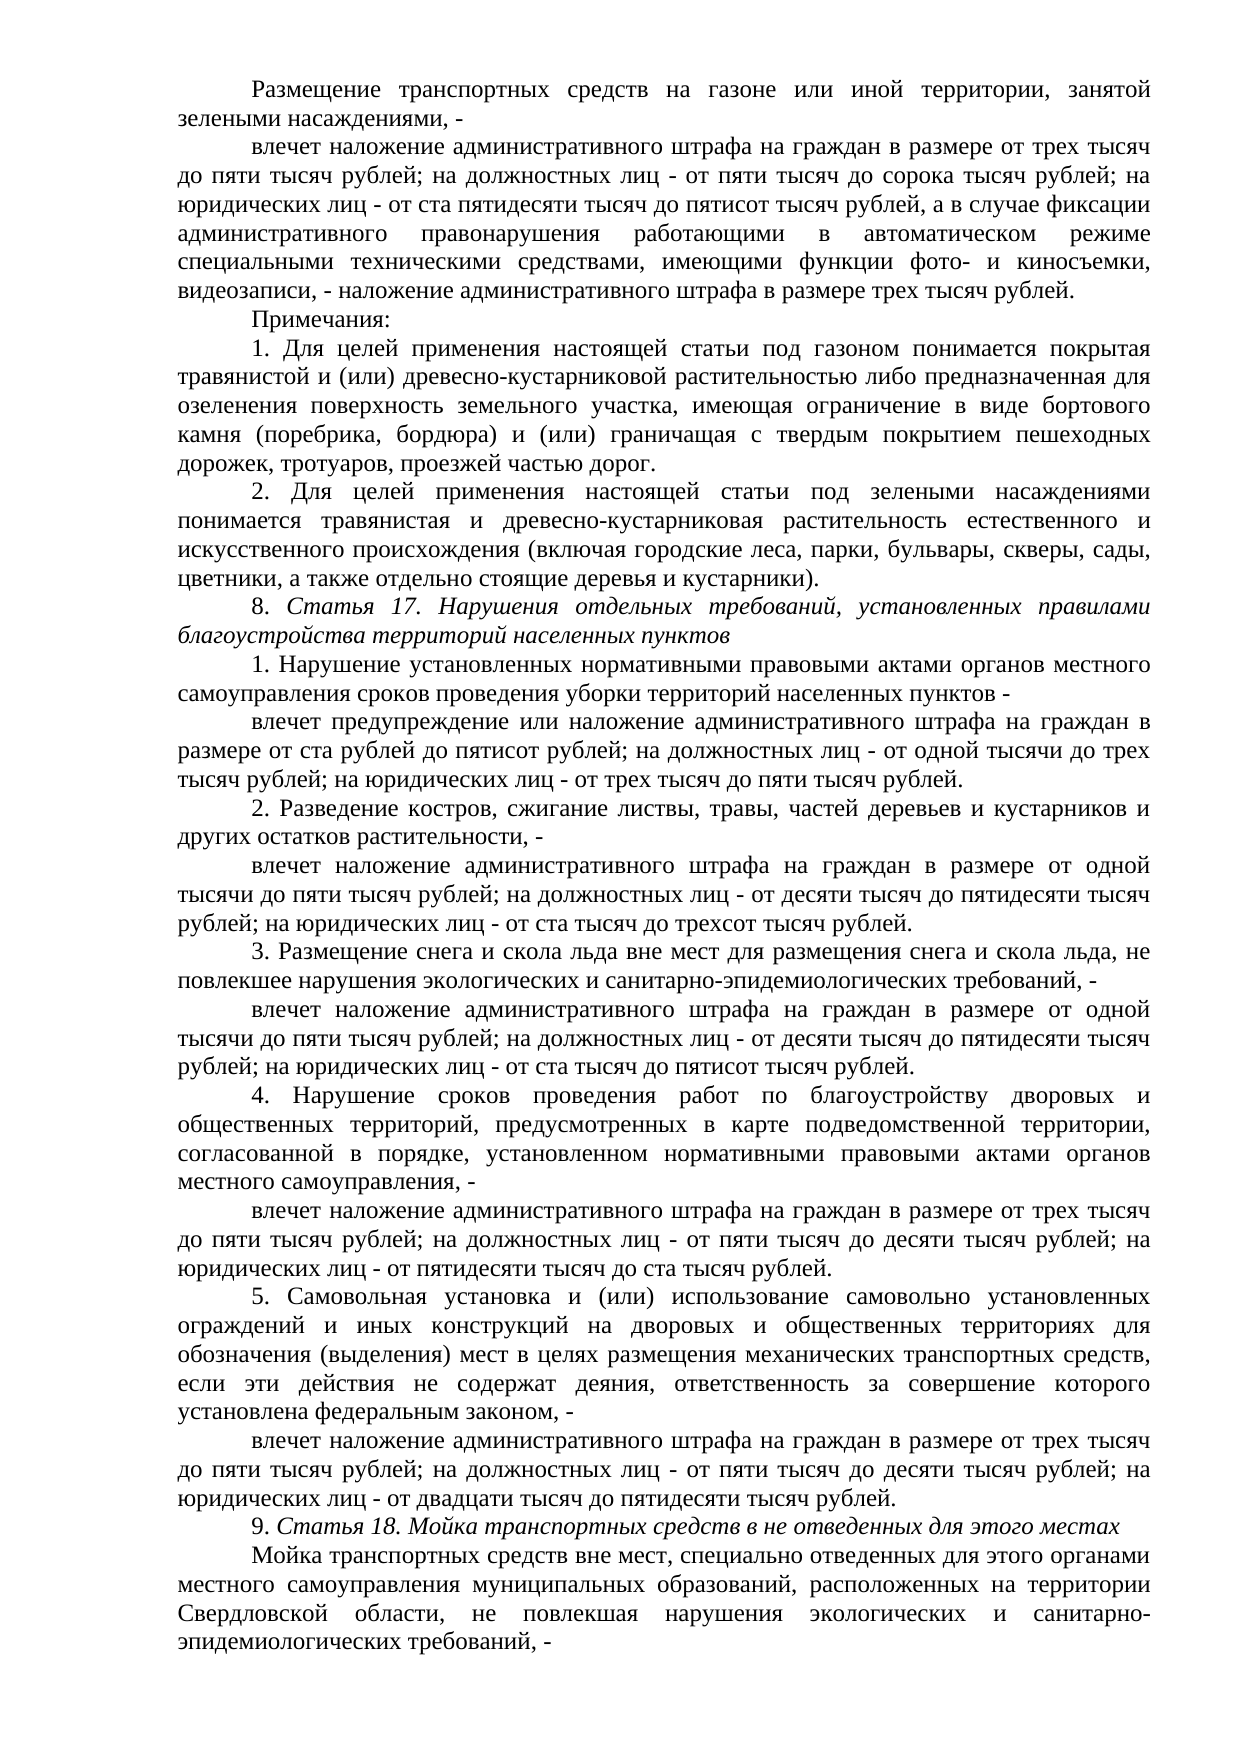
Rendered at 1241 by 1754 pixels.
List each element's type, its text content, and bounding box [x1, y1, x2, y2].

text 5. Самовольная установка и (или) использование самовольно установленных ограждений и иных конструкций на дворовых и общественных территориях для обозначения (выделения) мест в целях размещения механических транспортных средств, если эти действия не содержат деяния, ответственность за совершение которого установлена федеральным законом, - [177, 1281, 1152, 1425]
text 4. Нарушение сроков проведения работ по благоустройству дворовых и общественных территорий, предусмотренных в карте подведомственной территории, согласованной в порядке, установленном нормативными правовыми актами органов местного самоуправления, - [177, 1080, 1152, 1195]
text 8. Статья 17. Нарушения отдельных требований, установленных правилами благоустройства территорий населенных пунктов [177, 591, 1152, 649]
text Примечания: [177, 304, 1152, 333]
text 2. Разведение костров, сжигание листвы, травы, частей деревьев и кустарников и других остатков растительности, - [177, 793, 1152, 850]
text влечет наложение административного штрафа на граждан в размере от одной тысячи до пяти тысяч рублей; на должностных лиц - от десяти тысяч до пятидесяти тысяч рублей; на юридических лиц - от ста тысяч до пятисот тысяч рублей. [177, 994, 1152, 1080]
text 1. Для целей применения настоящей статьи под газоном понимается покрытая травянистой и (или) древесно-кустарниковой растительностью либо предназначенная для озеленения поверхность земельного участка, имеющая ограничение в виде бортового камня (поребрика, бордюра) и (или) граничащая с твердым покрытием пешеходных дорожек, тротуаров, проезжей частью дорог. [177, 333, 1152, 476]
text Мойка транспортных средств вне мест, специально отведенных для этого органами местного самоуправления муниципальных образований, расположенных на территории Свердловской области, не повлекшая нарушения экологических и санитарно-эпидемиологических требований, - [177, 1540, 1152, 1655]
text влечет наложение административного штрафа на граждан в размере от трех тысяч до пяти тысяч рублей; на должностных лиц - от пяти тысяч до десяти тысяч рублей; на юридических лиц - от двадцати тысяч до пятидесяти тысяч рублей. [177, 1425, 1152, 1511]
text 1. Нарушение установленных нормативными правовыми актами органов местного самоуправления сроков проведения уборки территорий населенных пунктов - [177, 649, 1152, 706]
text влечет предупреждение или наложение административного штрафа на граждан в размере от ста рублей до пятисот рублей; на должностных лиц - от одной тысячи до трех тысяч рублей; на юридических лиц - от трех тысяч до пяти тысяч рублей. [177, 706, 1152, 793]
text 9. Статья 18. Мойка транспортных средств в не отведенных для этого местах [177, 1511, 1152, 1540]
text влечет наложение административного штрафа на граждан в размере от одной тысячи до пяти тысяч рублей; на должностных лиц - от десяти тысяч до пятидесяти тысяч рублей; на юридических лиц - от ста тысяч до трехсот тысяч рублей. [177, 850, 1152, 936]
text Размещение транспортных средств на газоне или иной территории, занятой зелеными насаждениями, - [177, 74, 1152, 131]
text влечет наложение административного штрафа на граждан в размере от трех тысяч до пяти тысяч рублей; на должностных лиц - от пяти тысяч до сорока тысяч рублей; на юридических лиц - от ста пятидесяти тысяч до пятисот тысяч рублей, а в случае фиксации административного правонарушения работающими в автоматическом режиме специальными техническими средствами, имеющими функции фото- и киносъемки, видеозаписи, - наложение административного штрафа в размере трех тысяч рублей. [177, 131, 1152, 304]
text 3. Размещение снега и скола льда вне мест для размещения снега и скола льда, не повлекшее нарушения экологических и санитарно-эпидемиологических требований, - [177, 936, 1152, 994]
text влечет наложение административного штрафа на граждан в размере от трех тысяч до пяти тысяч рублей; на должностных лиц - от пяти тысяч до десяти тысяч рублей; на юридических лиц - от пятидесяти тысяч до ста тысяч рублей. [177, 1195, 1152, 1281]
text 2. Для целей применения настоящей статьи под зелеными насаждениями понимается травянистая и древесно-кустарниковая растительность естественного и искусственного происхождения (включая городские леса, парки, бульвары, скверы, сады, цветники, а также отдельно стоящие деревья и кустарники). [177, 476, 1152, 591]
